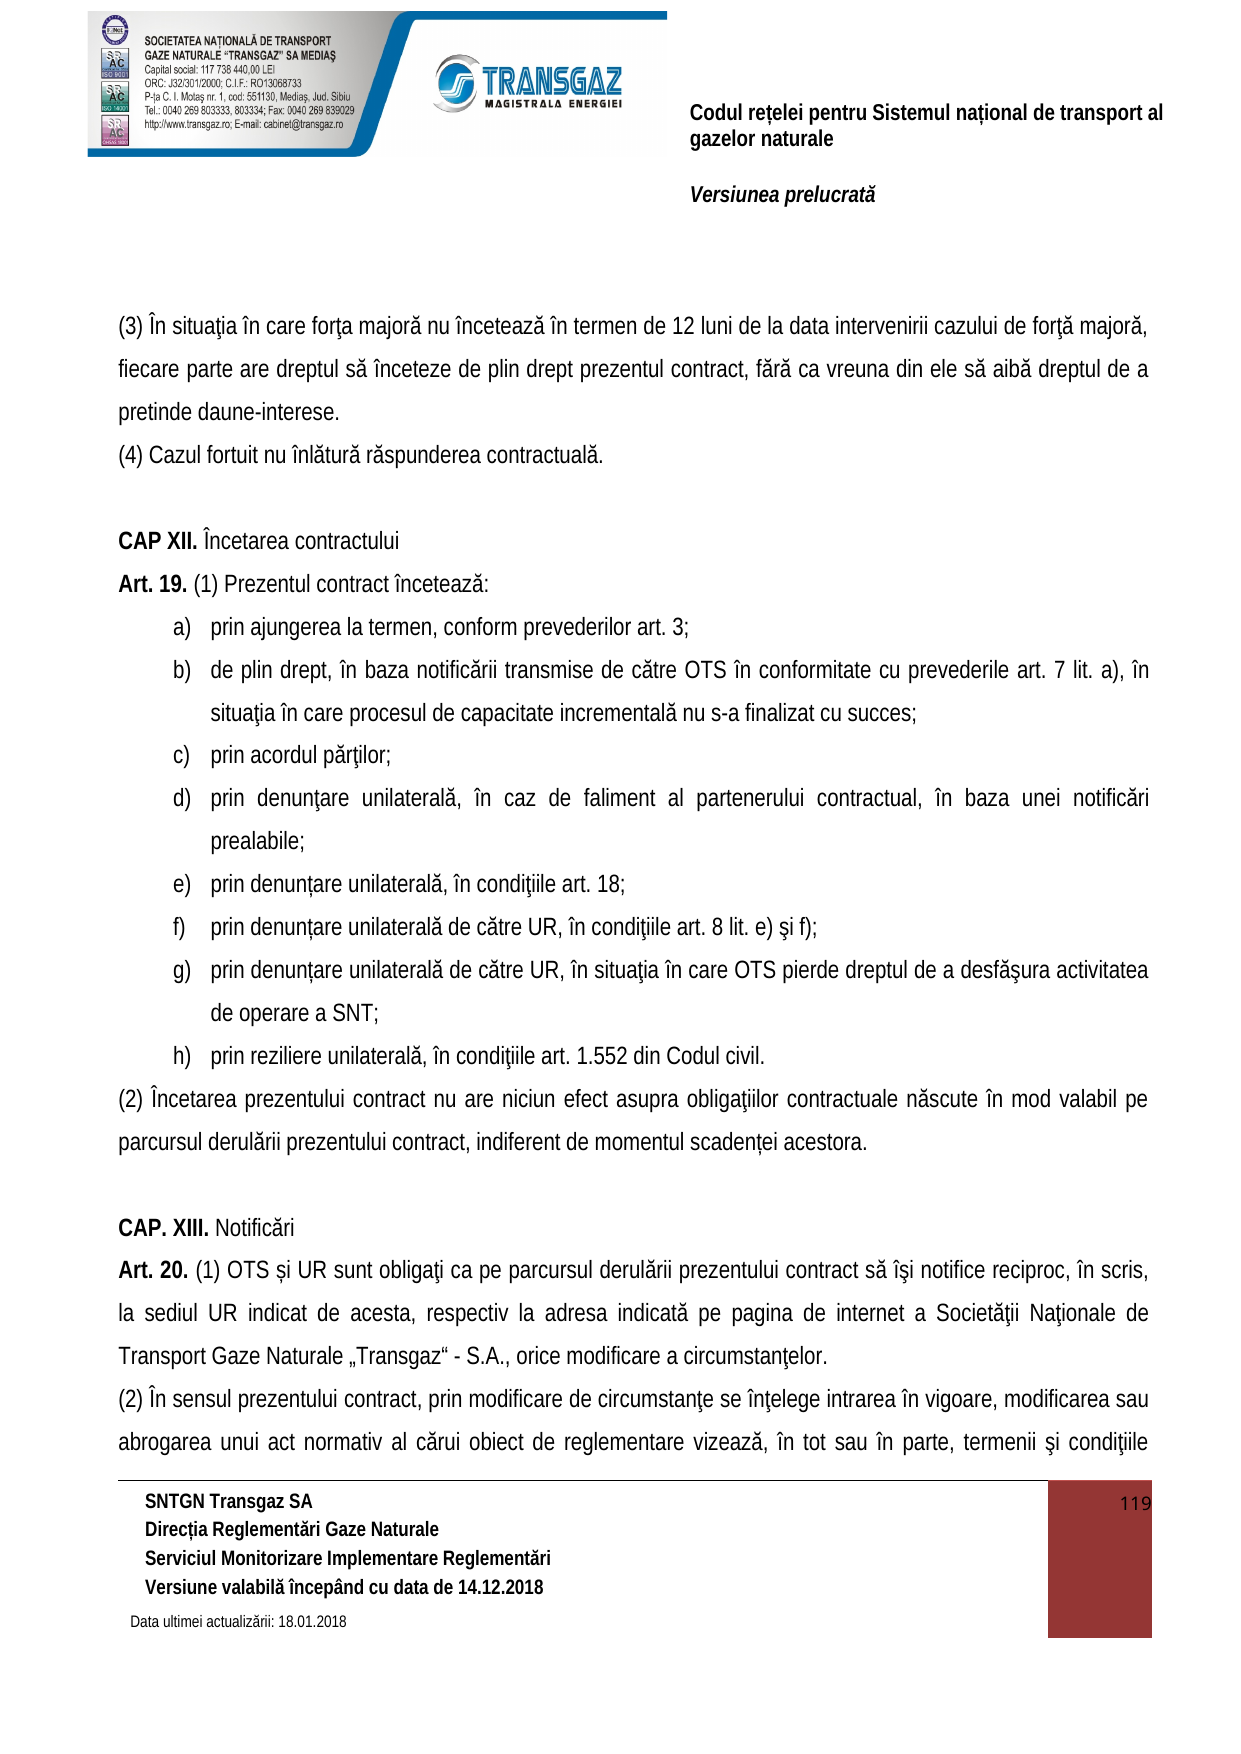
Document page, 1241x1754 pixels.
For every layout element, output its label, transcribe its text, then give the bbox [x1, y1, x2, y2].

list prin acordul părţilor; [173, 740, 1152, 769]
text (3) În situaţia în care forţa majoră nu încetează în termen de 12 luni de la data intervenirii cazului de forţă majoră, fiecare parte are dreptul să înceteze de plin drept prezentul contract, fără ca vreuna din ele să aibă dreptul de a pretinde daune-interese. [118, 311, 1152, 426]
list prin ajungerea la termen, conform prevederilor art. 3; [173, 612, 1152, 640]
picture [87, 11, 668, 157]
text (4) Cazul fortuit nu înlătură răspunderea contractuală. [118, 440, 1152, 469]
list prin reziliere unilaterală, în condiţiile art. 1.552 din Codul civil. [173, 1041, 1152, 1069]
list prin denunțare unilaterală, în condiţiile art. 18; [173, 869, 1152, 898]
list prin denunțare unilaterală de către UR, în situaţia în care OTS pierde dreptul de a desfăşura activitatea de operare a SNT; [173, 955, 1152, 1027]
text Art. 20. (1) OTS și UR sunt obligaţi ca pe parcursul derulării prezentului contract să îşi notifice reciproc, în scris, la sediul UR indicat de acesta, respectiv la adresa indicată pe pagina de internet a Societăţii Naţionale de Transport Gaze Naturale „Transgaz“ - S.A., orice modificare a circumstanţelor. [118, 1255, 1152, 1370]
list prin denunțare unilaterală de către UR, în condiţiile art. 8 lit. e) şi f); [173, 912, 1152, 941]
text CAP XII. Încetarea contractului [118, 526, 1152, 554]
text CAP. XIII. Notificări [118, 1212, 1152, 1241]
list prin denunţare unilaterală, în caz de faliment al partenerului contractual, în baza unei notificări prealabile; [173, 783, 1152, 855]
text Art. 19. (1) Prezentul contract încetează: [118, 569, 1152, 597]
list de plin drept, în baza notificării transmise de către OTS în conformitate cu prevederile art. 7 lit. a), în situaţia în care procesul de capacitate incrementală nu s-a finalizat cu succes; [173, 654, 1152, 726]
text (2) Încetarea prezentului contract nu are niciun efect asupra obligaţiilor contractuale născute în mod valabil pe parcursul derulării prezentului contract, indiferent de momentul scadenței acestora. [118, 1084, 1152, 1155]
